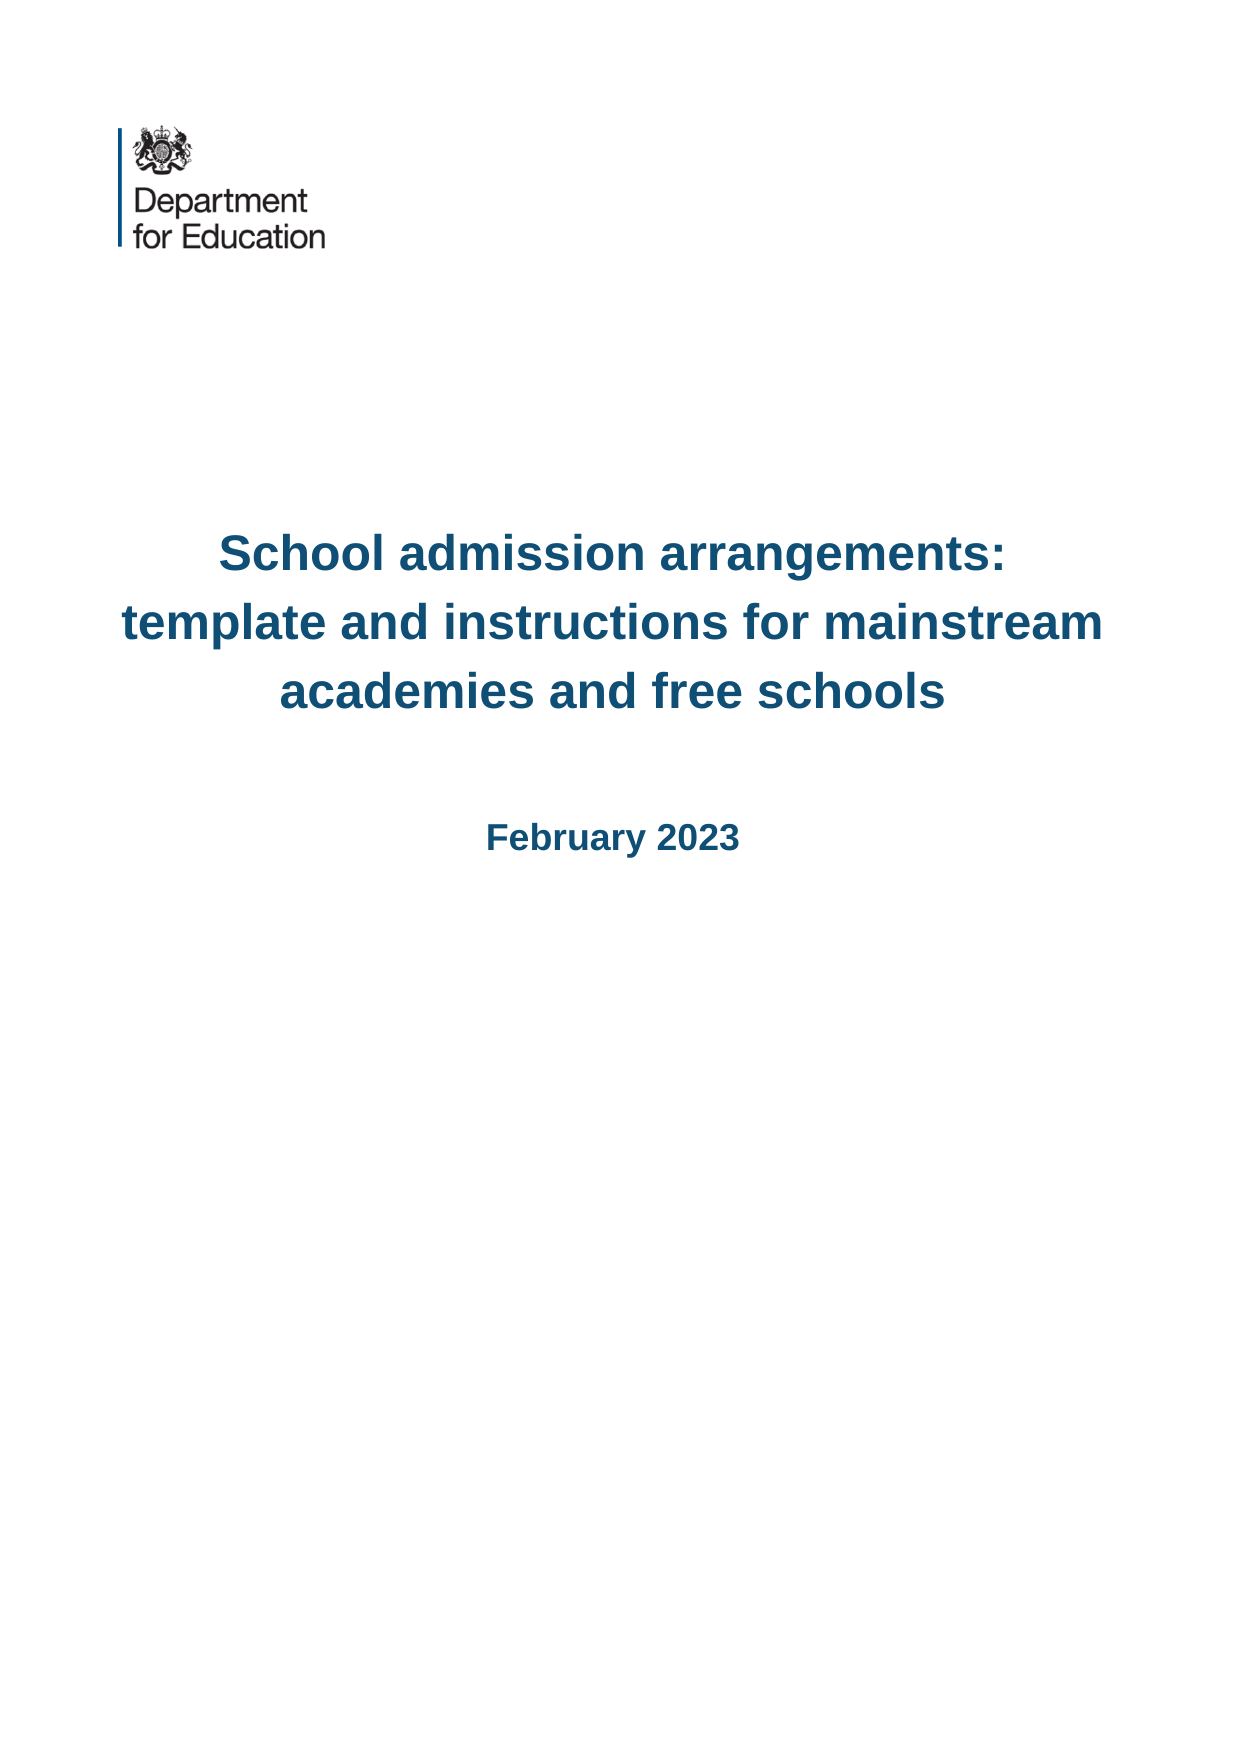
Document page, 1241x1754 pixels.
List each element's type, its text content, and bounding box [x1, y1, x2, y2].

text February 2023 [118, 815, 1107, 858]
text School admission arrangements: template and instructions for mainstream academies and free schools [118, 523, 1107, 719]
picture [118, 118, 339, 296]
